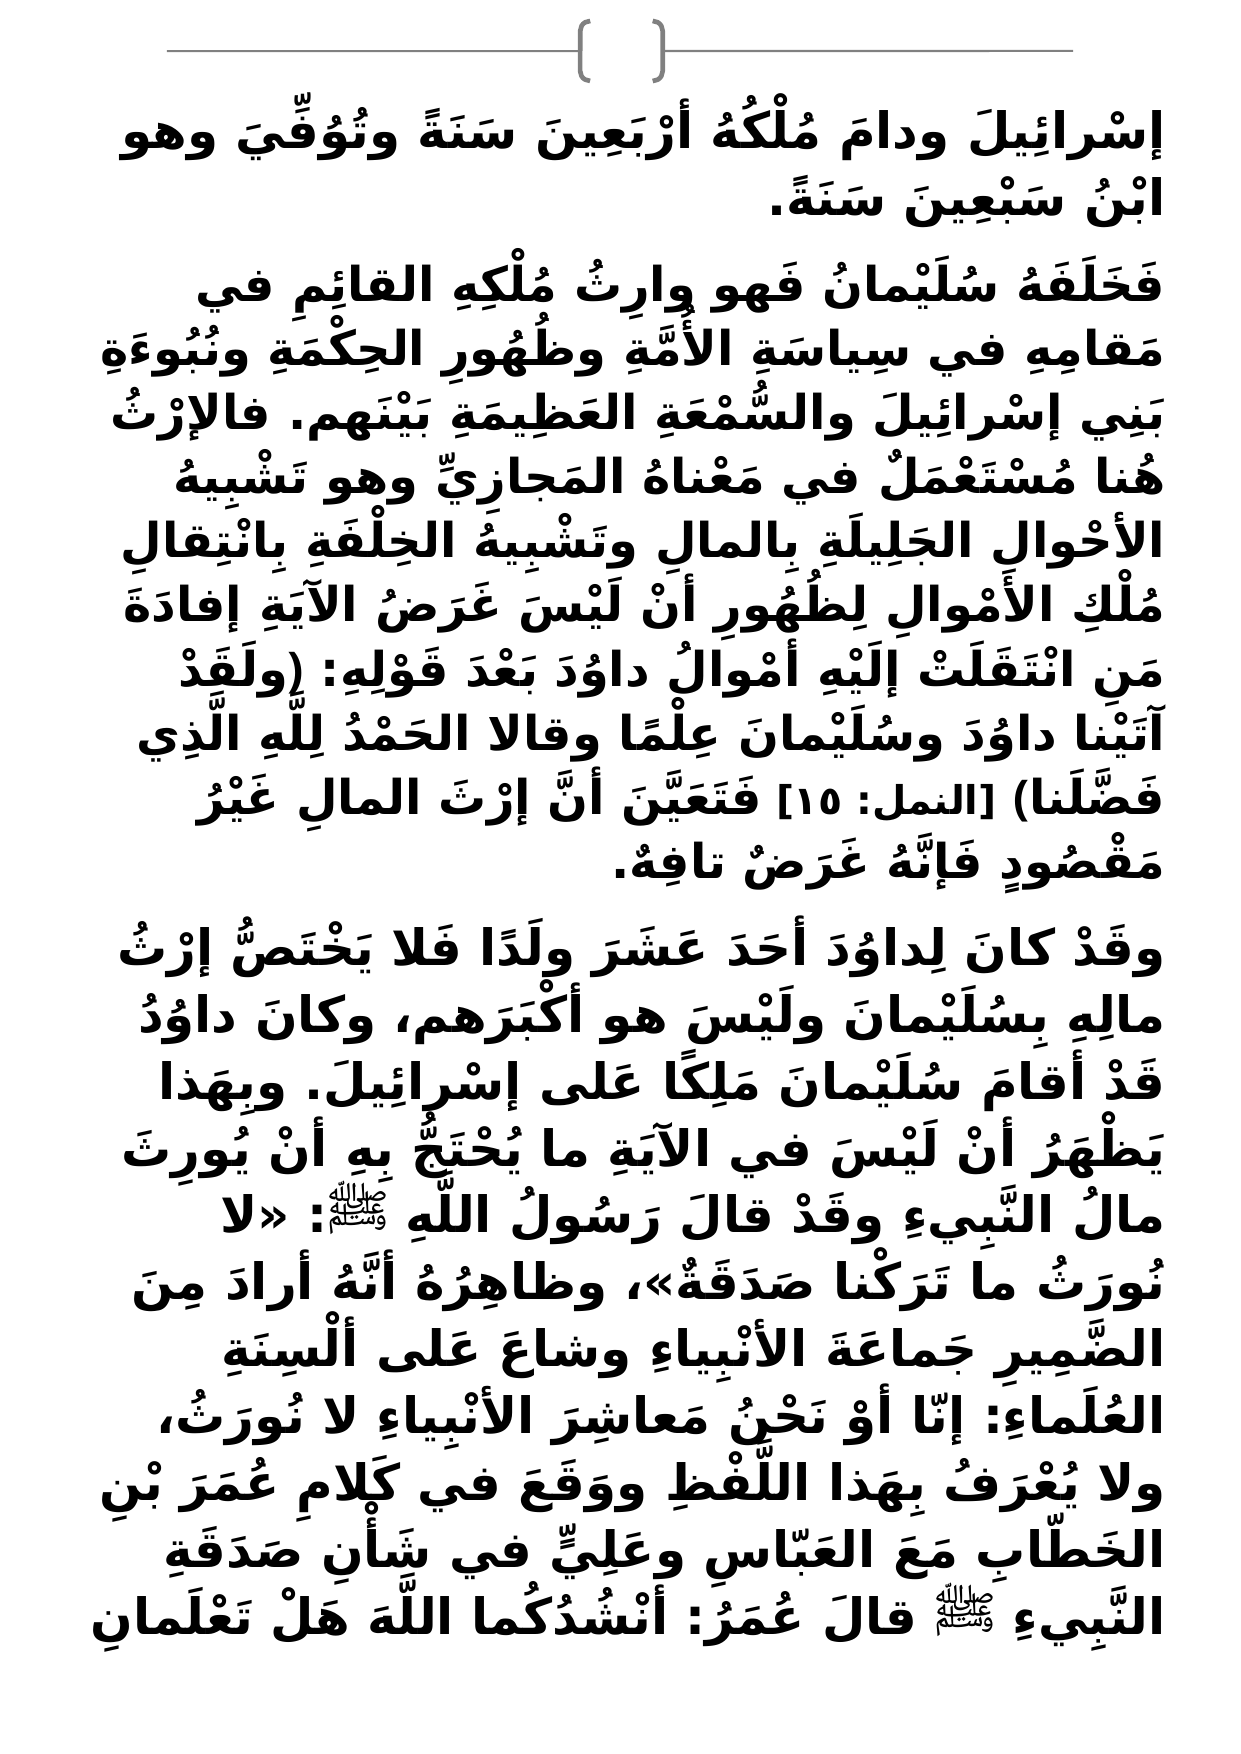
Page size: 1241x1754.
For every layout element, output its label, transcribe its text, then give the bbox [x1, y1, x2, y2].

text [75, 102, 1165, 227]
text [75, 919, 1165, 1646]
text فَخَلَفَهُ سُلَيْمانُ فَهو وارِثُ مُلْكِهِ القائِمِ في مَقامِهِ في سِياسَةِ الأُمَّةِ وظُهُورِ الحِكْمَةِ ونُبُوءَةِ بَنِي إسْرائِيلَ والسُّمْعَةِ العَظِيمَةِ بَيْنَهم. فالإرْثُ هُنا مُسْتَعْمَلٌ في مَعْناهُ المَجازِيِّ وهو تَشْبِيهُ الأحْوالِ الجَلِيلَةِ بِالمالِ وتَشْبِيهُ الخِلْفَةِ بِانْتِقالِ مُلْكِ الأمْوالِ لِظُهُورِ أنْ لَيْسَ غَرَضُ الآيَةِ إفادَةَ مَنِ انْتَقَلَتْ إلَيْهِ أمْوالُ داوُدَ بَعْدَ قَوْلِهِ: ﴿ولَقَدْ آتَيْنا داوُدَ وسُلَيْمانَ عِلْمًا وقالا الحَمْدُ لِلَّهِ الَّذِي فَضَّلَنا﴾ [النمل: ١٥] فَتَعَيَّنَ أنَّ إرْثَ المالِ غَيْرُ مَقْصُودٍ فَإنَّهُ غَرَضٌ تافِهٌ. [75, 256, 1165, 890]
